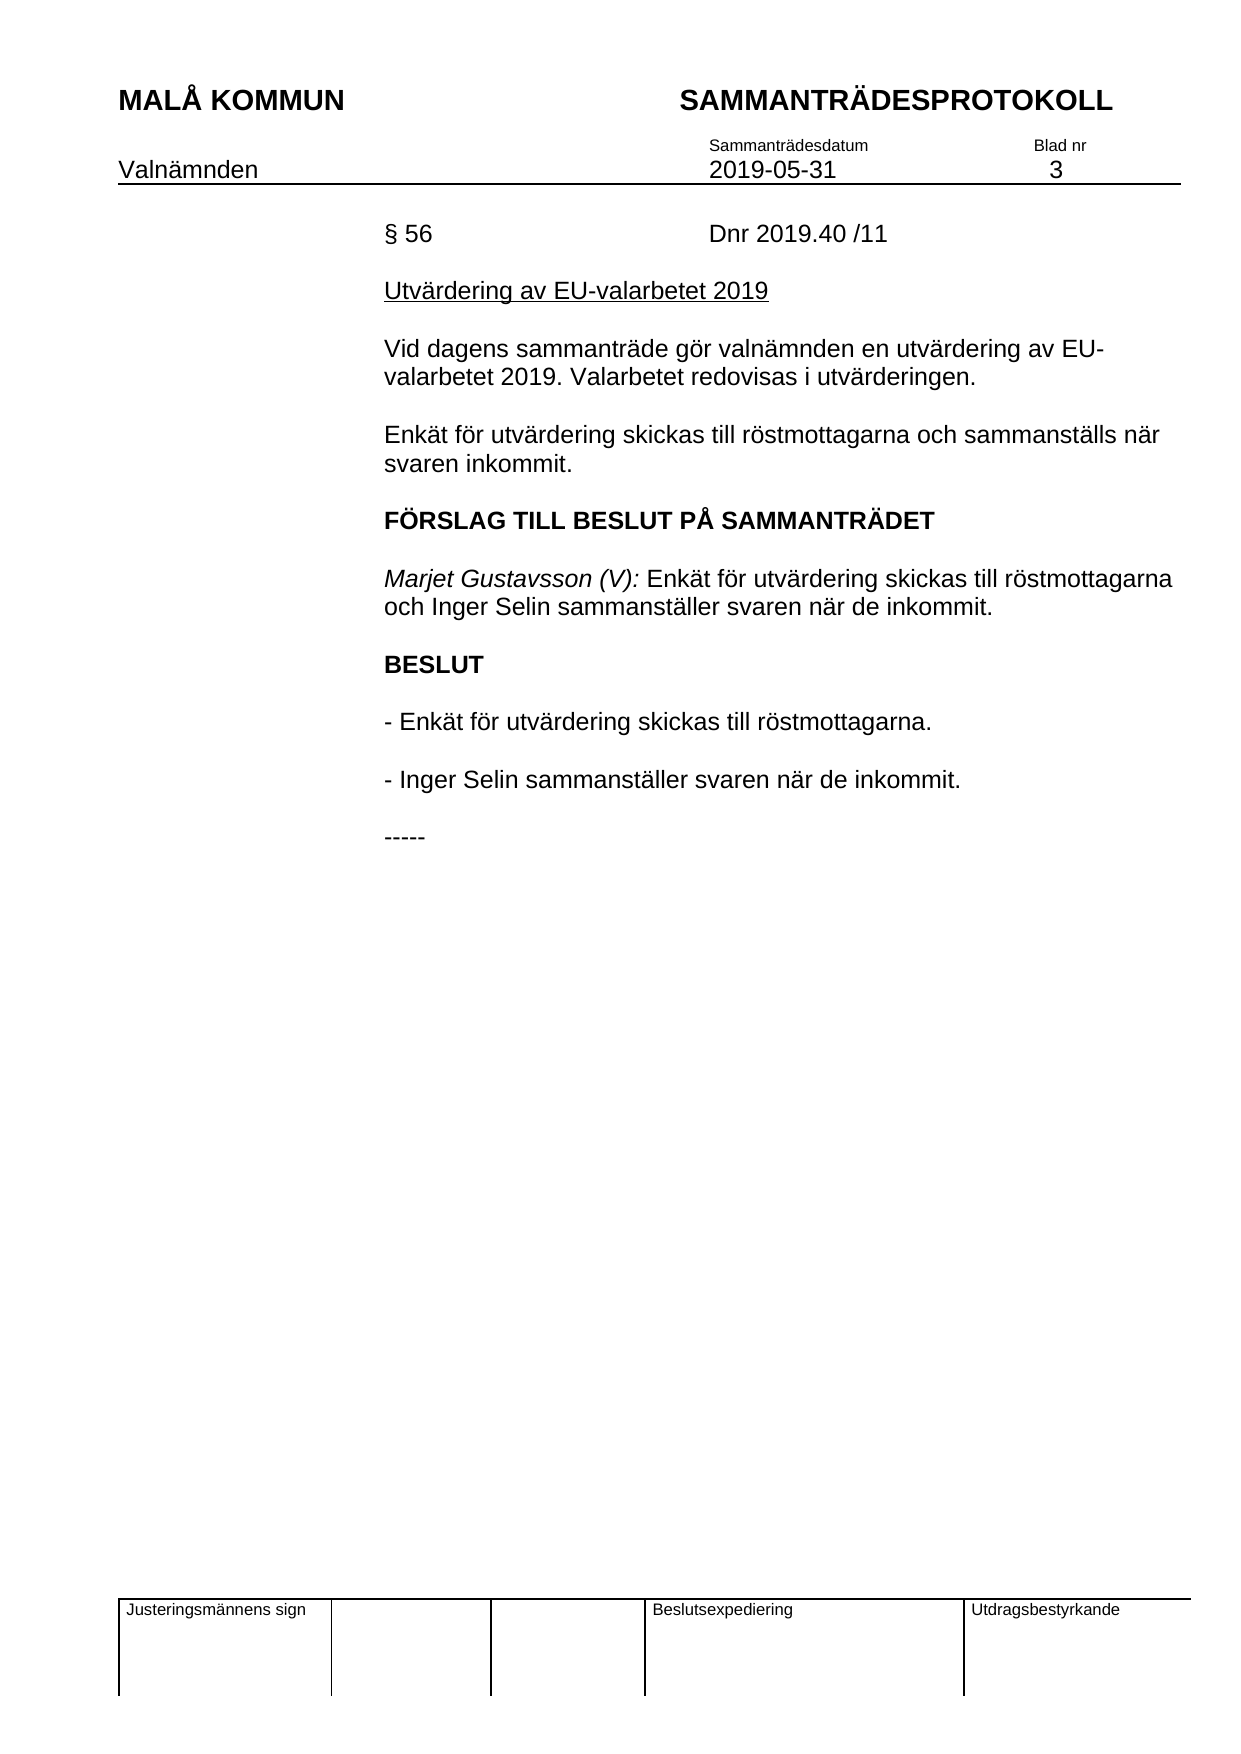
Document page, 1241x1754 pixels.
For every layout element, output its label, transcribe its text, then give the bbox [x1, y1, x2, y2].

text Enkät för utvärdering skickas till röstmottagarna och sammanställs när svaren inkommit. [384, 420, 1181, 477]
text FÖRSLAG TILL BESLUT PÅ SAMMANTRÄDET [384, 506, 1181, 535]
text - Enkät för utvärdering skickas till röstmottagarna. [384, 707, 1181, 736]
text § 56 Dnr 2019.40 /11 [248, 218, 1181, 247]
text Vid dagens sammanträde gör valnämnden en utvärdering av EU-valarbetet 2019. Valarbetet redovisas i utvärderingen. [384, 333, 1181, 391]
text ----- [384, 822, 1181, 851]
text BESLUT [384, 650, 1181, 678]
text Marjet Gustavsson (V): Enkät för utvärdering skickas till röstmottagarna och Inger Selin sammanställer svaren när de inkommit. [384, 563, 1181, 621]
text Utvärdering av EU-valarbetet 2019 [384, 276, 1181, 305]
text - Inger Selin sammanställer svaren när de inkommit. [384, 765, 1181, 793]
